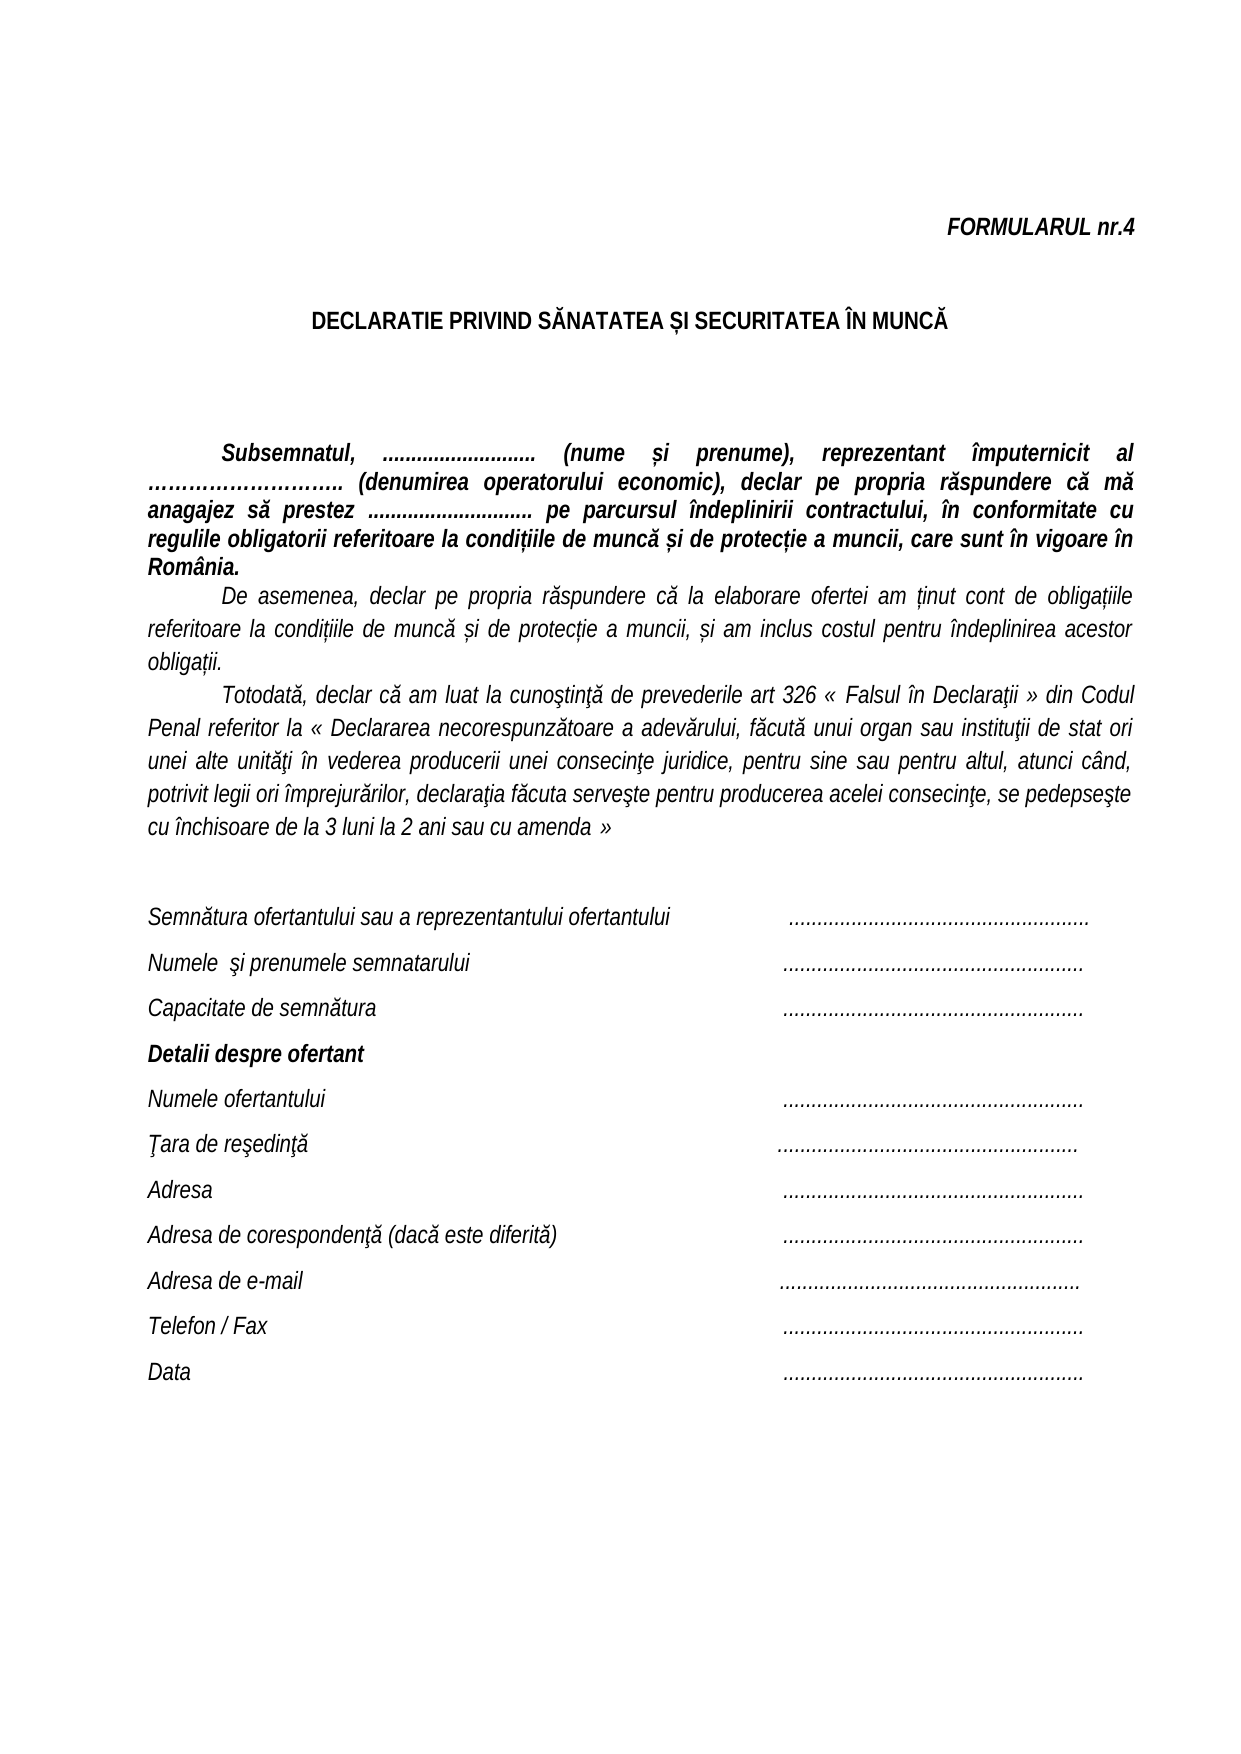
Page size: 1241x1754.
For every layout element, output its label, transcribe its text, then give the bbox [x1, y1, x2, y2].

text Telefon / Fax ..................................................... [148, 1311, 1137, 1340]
text Ţara de reşedinţă ..................................................... [148, 1129, 1137, 1158]
text FORMULARUL nr.4 [148, 212, 1137, 240]
text Data ..................................................... [148, 1356, 1137, 1385]
subtitle Subsemnatul, ........................... (nume și prenume), reprezentant împuternicit al ……………………….. (denumirea operatorului economic), declar pe propria răspundere că mă anagajez să prestez ............................. pe parcursul îndeplinirii contractului, în conformitate cu regulile obligatorii referitoare la condițiile de muncă și de protecție a muncii, care sunt în vigoare în România. [148, 438, 1137, 581]
text Adresa ..................................................... [148, 1175, 1137, 1203]
text Totodată, declar că am luat la cunoştinţă de prevederile art 326 « Falsul în Declaraţii » din Codul Penal referitor la « Declararea necorespunzătoare a adevărului, făcută unui organ sau instituţii de stat ori unei alte unităţi în vederea producerii unei consecinţe juridice, pentru sine sau pentru altul, atunci când, potrivit legii ori împrejurărilor, declaraţia făcuta serveşte pentru producerea acelei consecinţe, se pedepseşte cu închisoare de la 3 luni la 2 ani sau cu amenda » [148, 680, 1137, 840]
text De asemenea, declar pe propria răspundere că la elaborare ofertei am ținut cont de obligațiile referitoare la condițiile de muncă și de protecție a muncii, și am inclus costul pentru îndeplinirea acestor obligații. [148, 581, 1137, 676]
text Adresa de e-mail ..................................................... [148, 1266, 1137, 1294]
text Adresa de corespondenţă (dacă este diferită) ..................................................... [148, 1220, 1137, 1249]
text Detalii despre ofertant [148, 1038, 1137, 1067]
subtitle declaratie privind SĂNATATEA ȘI SECURITATEA ÎN muncĂ [260, 306, 1137, 335]
text Numele şi prenumele semnatarului ..................................................... [148, 948, 1137, 976]
text Numele ofertantului ..................................................... [148, 1084, 1137, 1113]
text Capacitate de semnătura ..................................................... [148, 993, 1137, 1022]
text Semnătura ofertantului sau a reprezentantului ofertantului ..................................................... [148, 902, 1137, 931]
